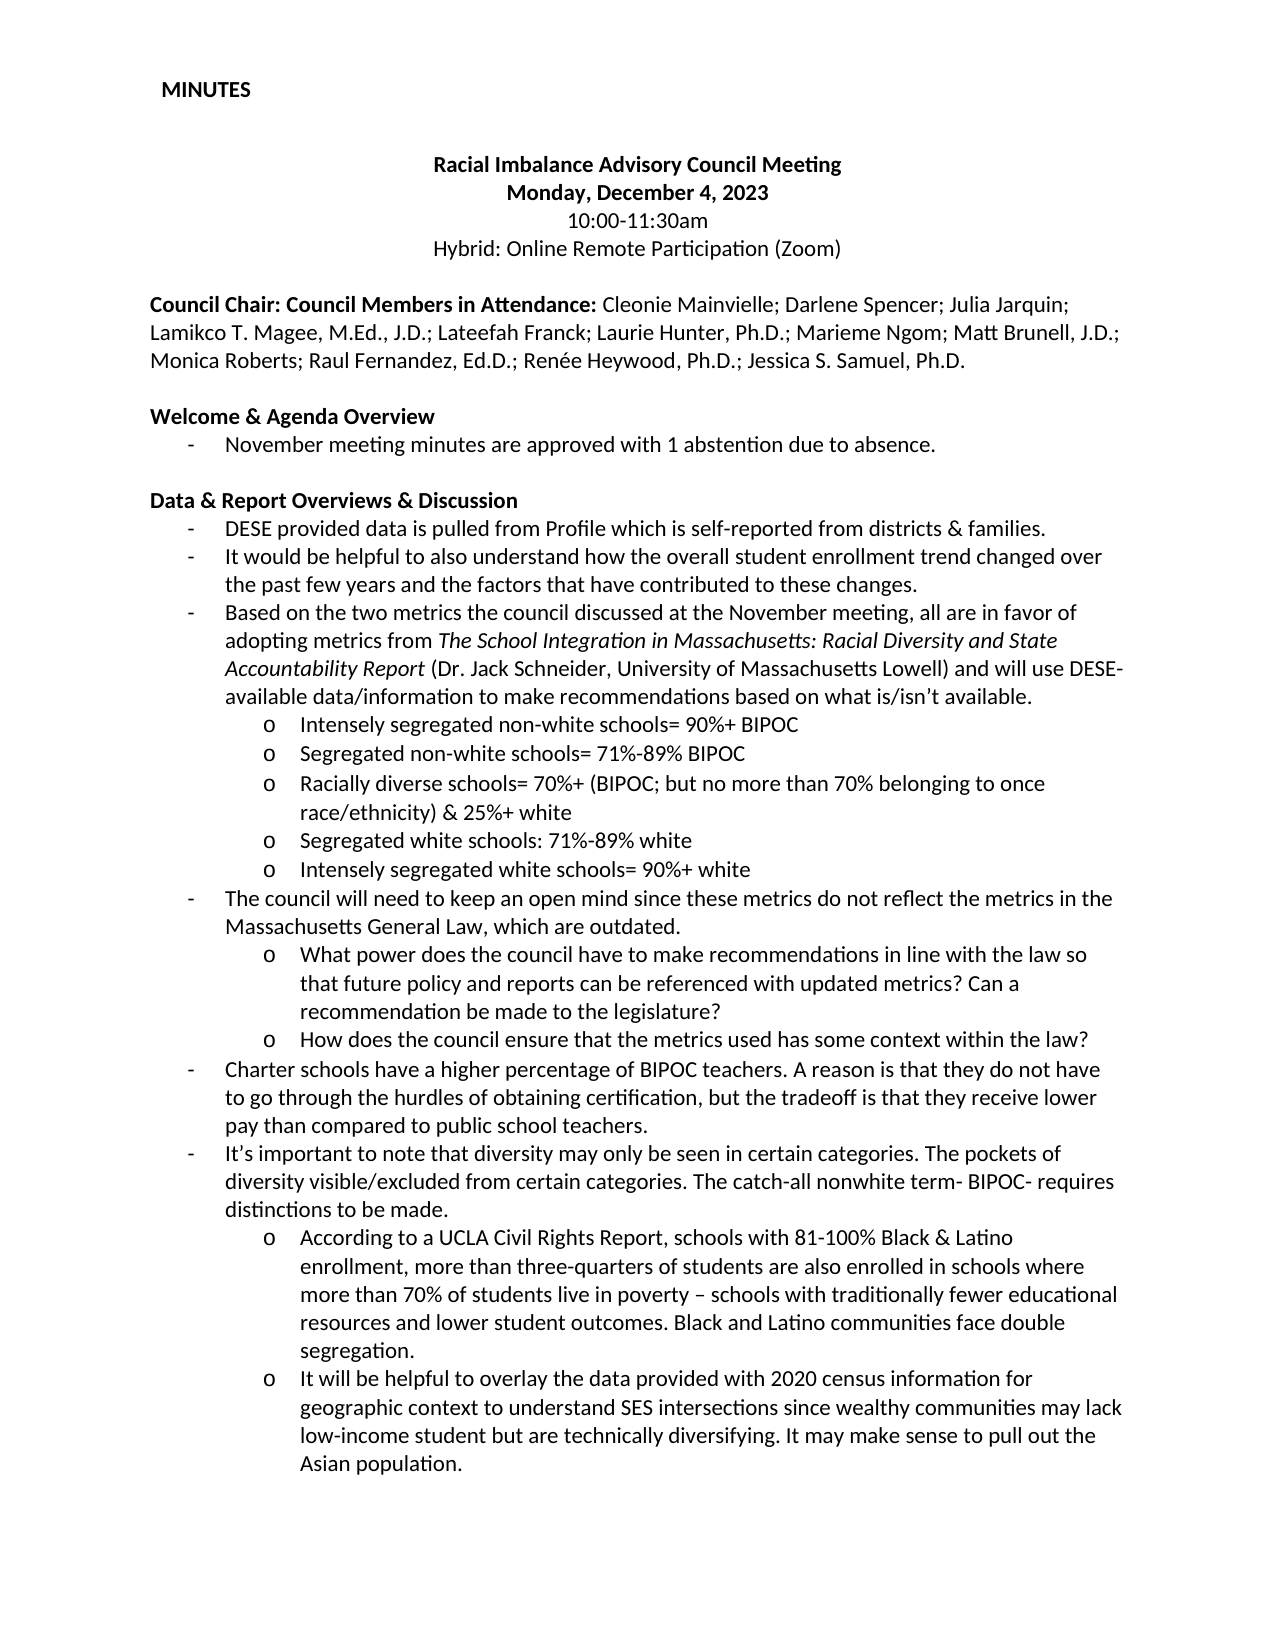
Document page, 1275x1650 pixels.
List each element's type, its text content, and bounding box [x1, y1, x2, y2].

list Charter schools have a higher percentage of BIPOC teachers. A reason is that they do not have to go through the hurdles of obtaining certification, but the tradeoff is that they receive lower pay than compared to public school teachers. [187, 1055, 1125, 1139]
list Segregated white schools: 71%-89% white [262, 826, 1125, 855]
text Data & Report Overviews & Discussion [150, 486, 1125, 514]
text 10:00-11:30am [150, 206, 1125, 234]
list Intensely segregated white schools= 90%+ white [262, 855, 1125, 884]
list According to a UCLA Civil Rights Report, schools with 81-100% Black & Latino enrollment, more than three-quarters of students are also enrolled in schools where more than 70% of students live in poverty – schools with traditionally fewer educational resources and lower student outcomes. Black and Latino communities face double segregation. [262, 1223, 1125, 1364]
list November meeting minutes are approved with 1 abstention due to absence. [187, 430, 1125, 458]
list The council will need to keep an open mind since these metrics do not reflect the metrics in the Massachusetts General Law, which are outdated. [187, 884, 1125, 940]
text Monday, December 4, 2023 [150, 178, 1125, 206]
list DESE provided data is pulled from Profile which is self-reported from districts & families. [187, 514, 1125, 542]
list Segregated non-white schools= 71%-89% BIPOC [262, 739, 1125, 769]
list Racially diverse schools= 70%+ (BIPOC; but no more than 70% belonging to once race/ethnicity) & 25%+ white [262, 769, 1125, 826]
list Based on the two metrics the council discussed at the November meeting, all are in favor of adopting metrics from The School Integration in Massachusetts: Racial Diversity and State Accountability Report (Dr. Jack Schneider, University of Massachusetts Lowell) and will use DESE-available data/information to make recommendations based on what is/isn’t available. [187, 598, 1125, 710]
list It would be helpful to also understand how the overall student enrollment trend changed over the past few years and the factors that have contributed to these changes. [187, 542, 1125, 598]
list It will be helpful to overlay the data provided with 2020 census information for geographic context to understand SES intersections since wealthy communities may lack low-income student but are technically diversifying. It may make sense to pull out the Asian population. [262, 1364, 1125, 1477]
list It’s important to note that diversity may only be seen in certain categories. The pockets of diversity visible/excluded from certain categories. The catch-all nonwhite term- BIPOC- requires distinctions to be made. [187, 1139, 1125, 1223]
list Intensely segregated non-white schools= 90%+ BIPOC [262, 710, 1125, 739]
text Welcome & Agenda Overview [150, 402, 1125, 430]
list What power does the council have to make recommendations in line with the law so that future policy and reports can be referenced with updated metrics? Can a recommendation be made to the legislature? [262, 940, 1125, 1026]
text Council Chair: Council Members in Attendance: Cleonie Mainvielle; Darlene Spencer; Julia Jarquin; Lamikco T. Magee, M.Ed., J.D.; Lateefah Franck; Laurie Hunter, Ph.D.; Marieme Ngom; Matt Brunell, J.D.; Monica Roberts; Raul Fernandez, Ed.D.; Renée Heywood, Ph.D.; Jessica S. Samuel, Ph.D. [150, 290, 1125, 374]
text Hybrid: Online Remote Participation (Zoom) [150, 234, 1125, 262]
text Racial Imbalance Advisory Council Meeting [150, 150, 1125, 178]
list How does the council ensure that the metrics used has some context within the law? [262, 1026, 1125, 1055]
